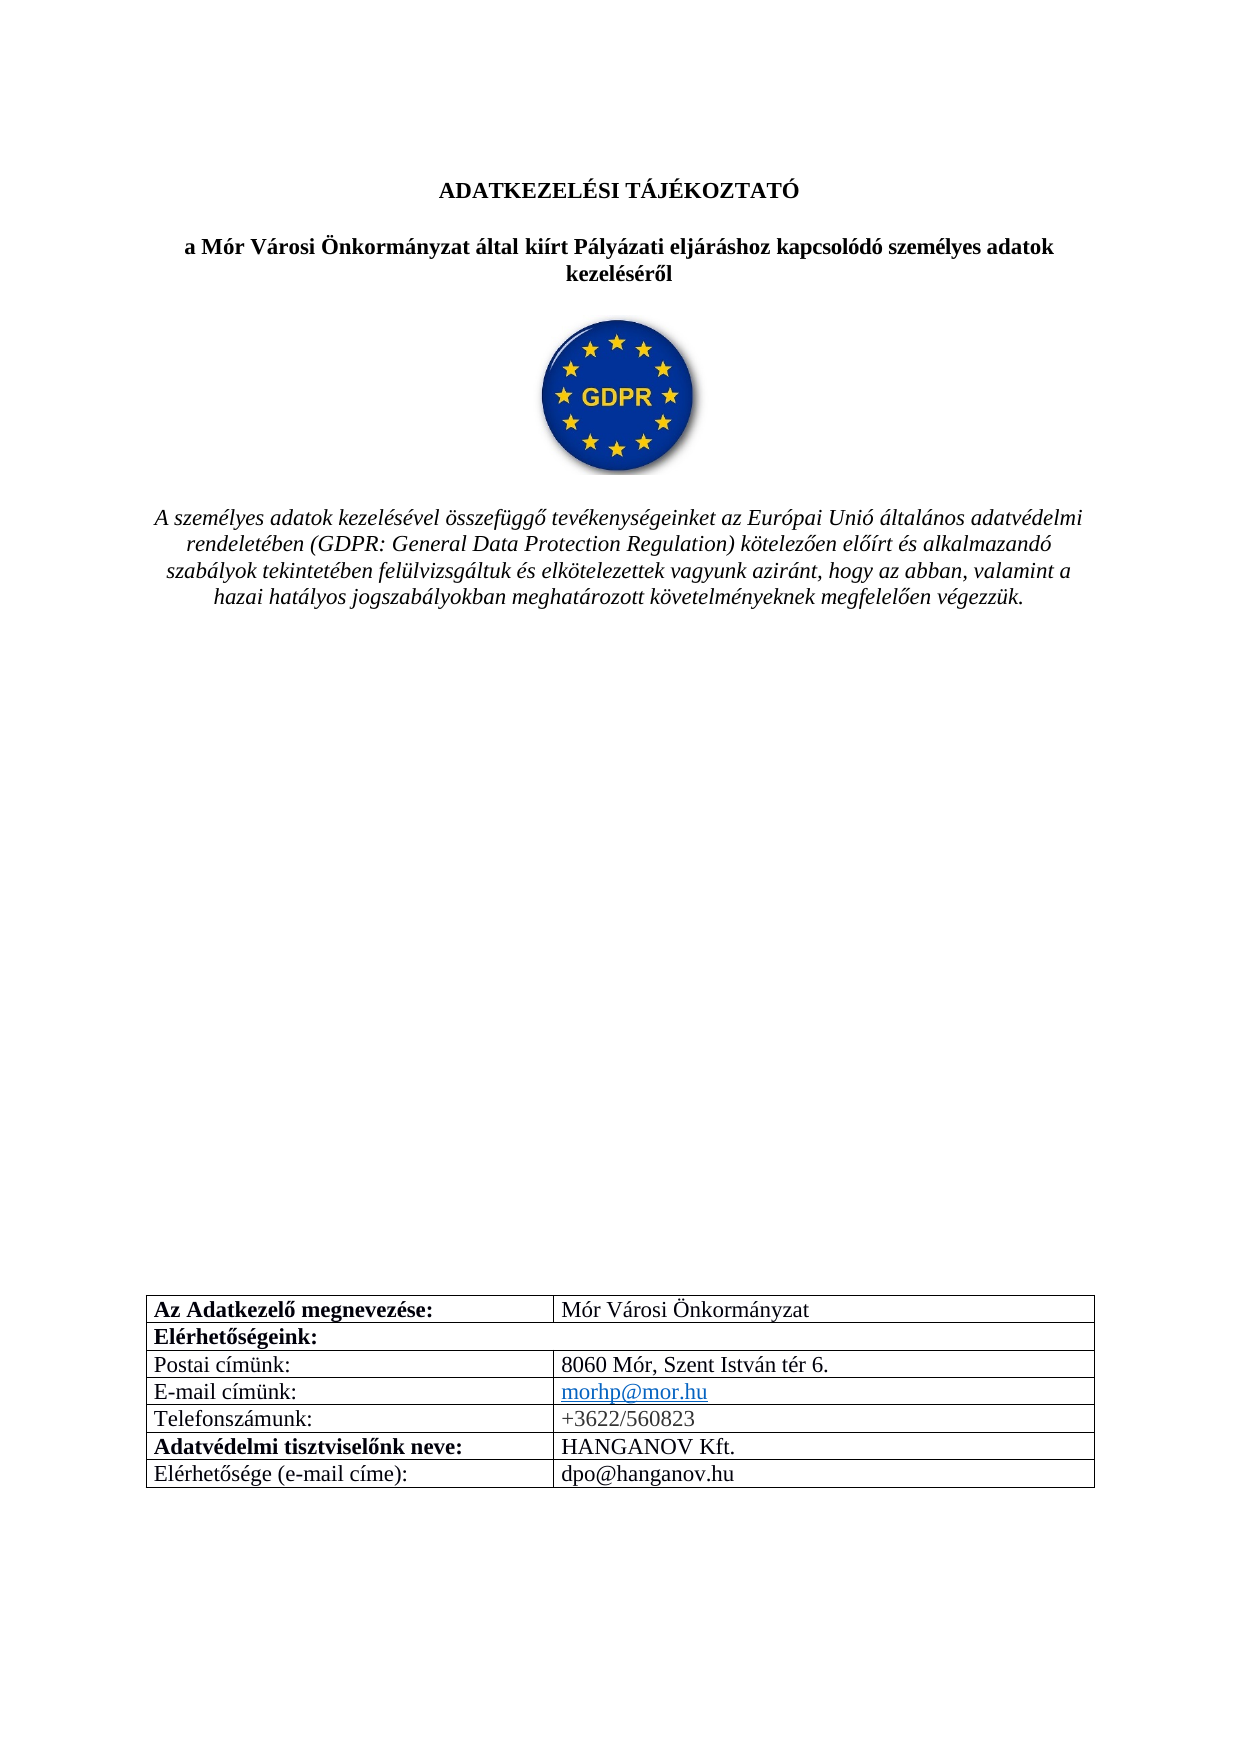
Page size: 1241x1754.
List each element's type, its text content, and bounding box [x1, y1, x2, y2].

table_cell +3622/560823 [554, 1405, 1094, 1432]
table_cell Elérhetőségeink: [147, 1323, 1094, 1349]
table_header Mór Városi Önkormányzat [554, 1296, 1094, 1322]
table_cell E-mail címünk: [147, 1378, 553, 1404]
text a Mór Városi Önkormányzat által kiírt Pályázati eljáráshoz kapcsolódó személyes adatok kezeléséről [163, 233, 1074, 286]
table_cell HANGANOV Kft. [554, 1433, 1094, 1459]
table_header Az Adatkezelő megnevezése: [147, 1296, 553, 1322]
table_cell Elérhetősége (e-mail címe): [147, 1460, 553, 1487]
table_cell Adatvédelmi tisztviselőnk neve: [147, 1433, 553, 1459]
table_cell dpo@hanganov.hu [554, 1460, 1094, 1487]
table_cell morhp@mor.hu [554, 1378, 1094, 1404]
picture [497, 315, 741, 475]
table_cell 8060 Mór, Szent István tér 6. [554, 1351, 1094, 1377]
text A személyes adatok kezelésével összefüggő tevékenységeinket az Európai Unió általános adatvédelmi rendeletében (GDPR: General Data Protection Regulation) kötelezően előírt és alkalmazandó szabályok tekintetében felülvizsgáltuk és elkötelezettek vagyunk aziránt, hogy az abban, valamint a hazai hatályos jogszabályokban meghatározott követelményeknek megfelelően végezzük. [148, 504, 1093, 609]
table_cell Postai címünk: [147, 1351, 553, 1377]
text ADATKEZELÉSI TÁJÉKOZTATÓ [164, 177, 1074, 204]
table_cell Telefonszámunk: [147, 1405, 553, 1432]
